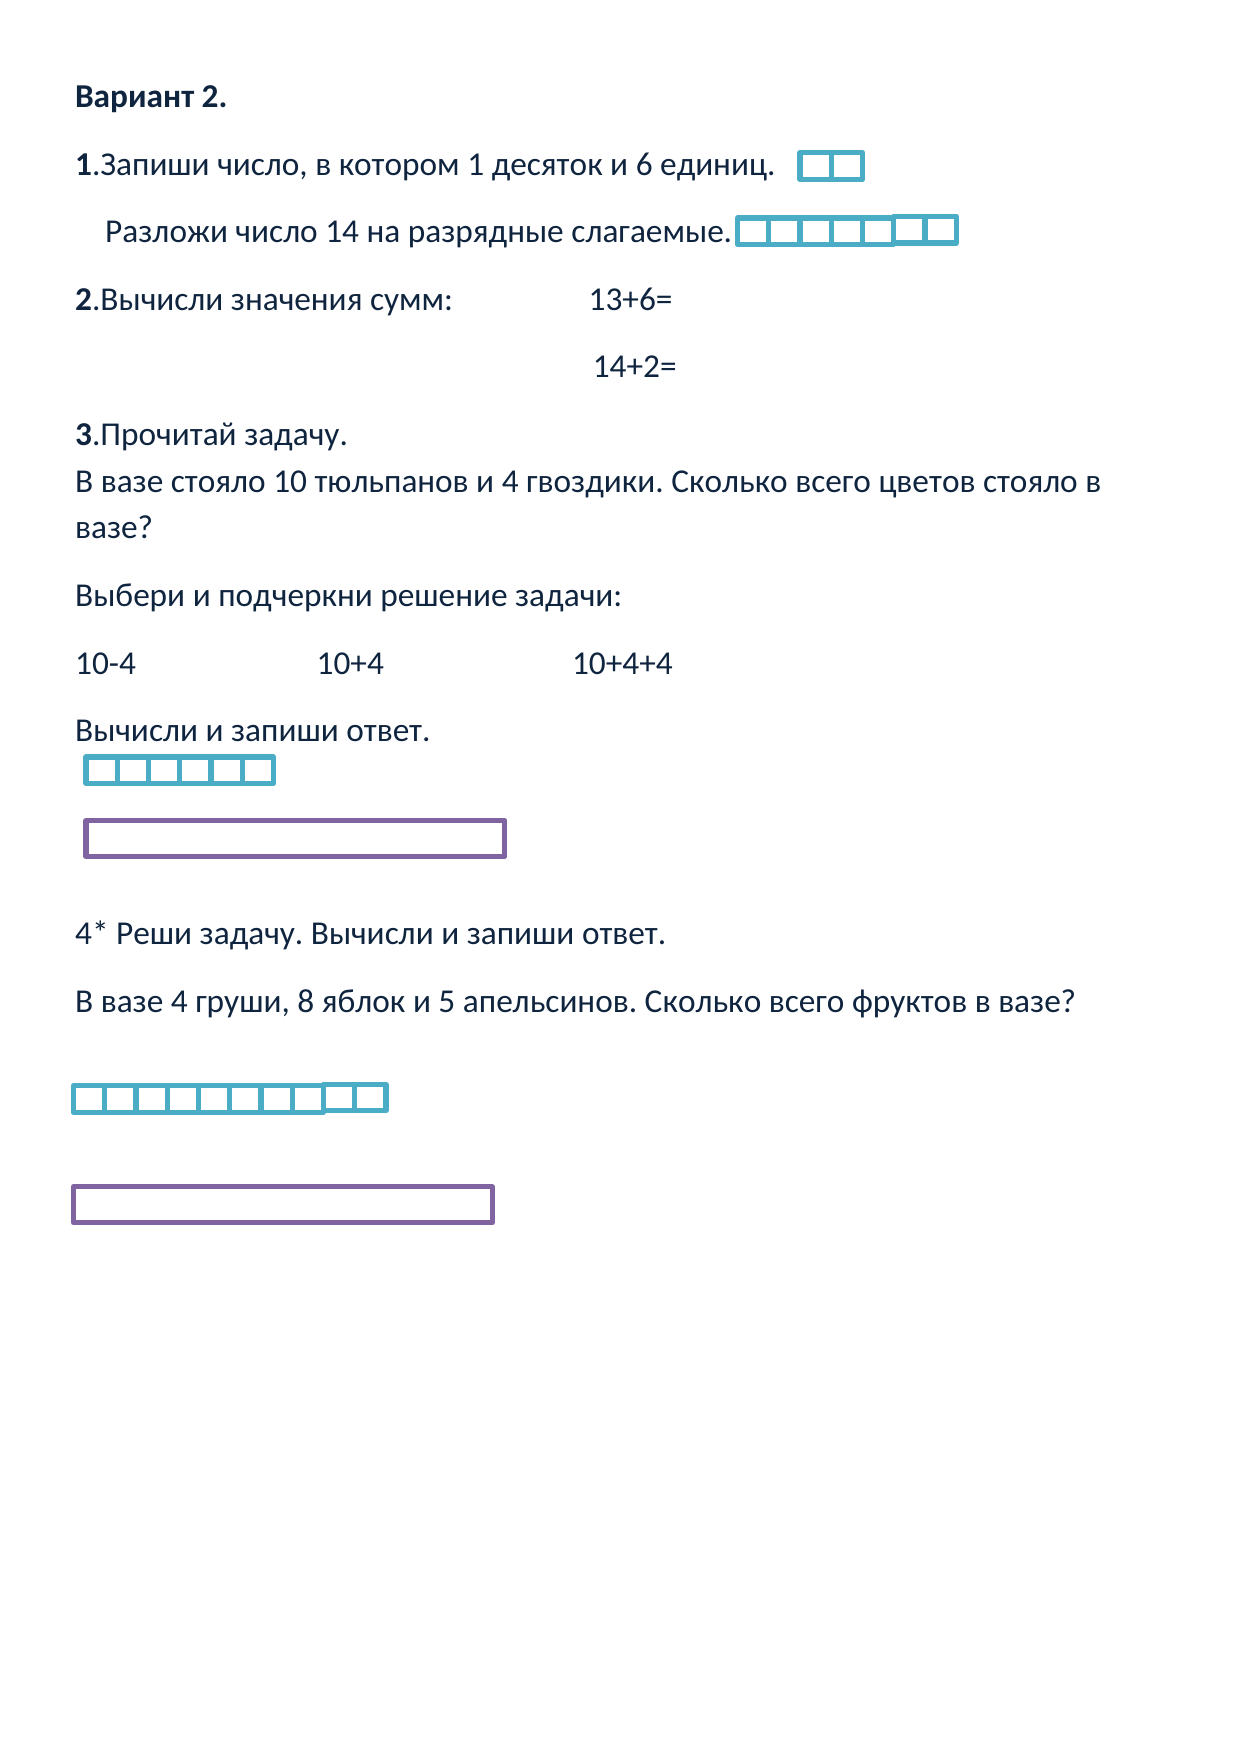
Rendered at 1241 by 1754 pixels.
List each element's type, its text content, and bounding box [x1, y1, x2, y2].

text 2.Вычисли значения сумм: 13+6= [75, 278, 1165, 318]
text В вазе стояло 10 тюльпанов и 4 гвоздики. Сколько всего цветов стояло в вазе? [75, 460, 1165, 547]
text 14+2= [75, 345, 1165, 386]
text 10-4 10+4 10+4+4 [75, 642, 1165, 682]
text Вариант 2. [75, 75, 1165, 116]
text 3.Прочитай задачу. [75, 413, 1165, 454]
text 4* Реши задачу. Вычисли и запиши ответ. [75, 912, 1165, 953]
text Разложи число 14 на разрядные слагаемые. [75, 210, 1165, 251]
text Выбери и подчеркни решение задачи: [75, 574, 1165, 615]
text 1.Запиши число, в котором 1 десяток и 6 единиц. [75, 143, 1165, 183]
text Вычисли и запиши ответ. [75, 709, 1165, 750]
text В вазе 4 груши, 8 яблок и 5 апельсинов. Сколько всего фруктов в вазе? [75, 980, 1165, 1021]
